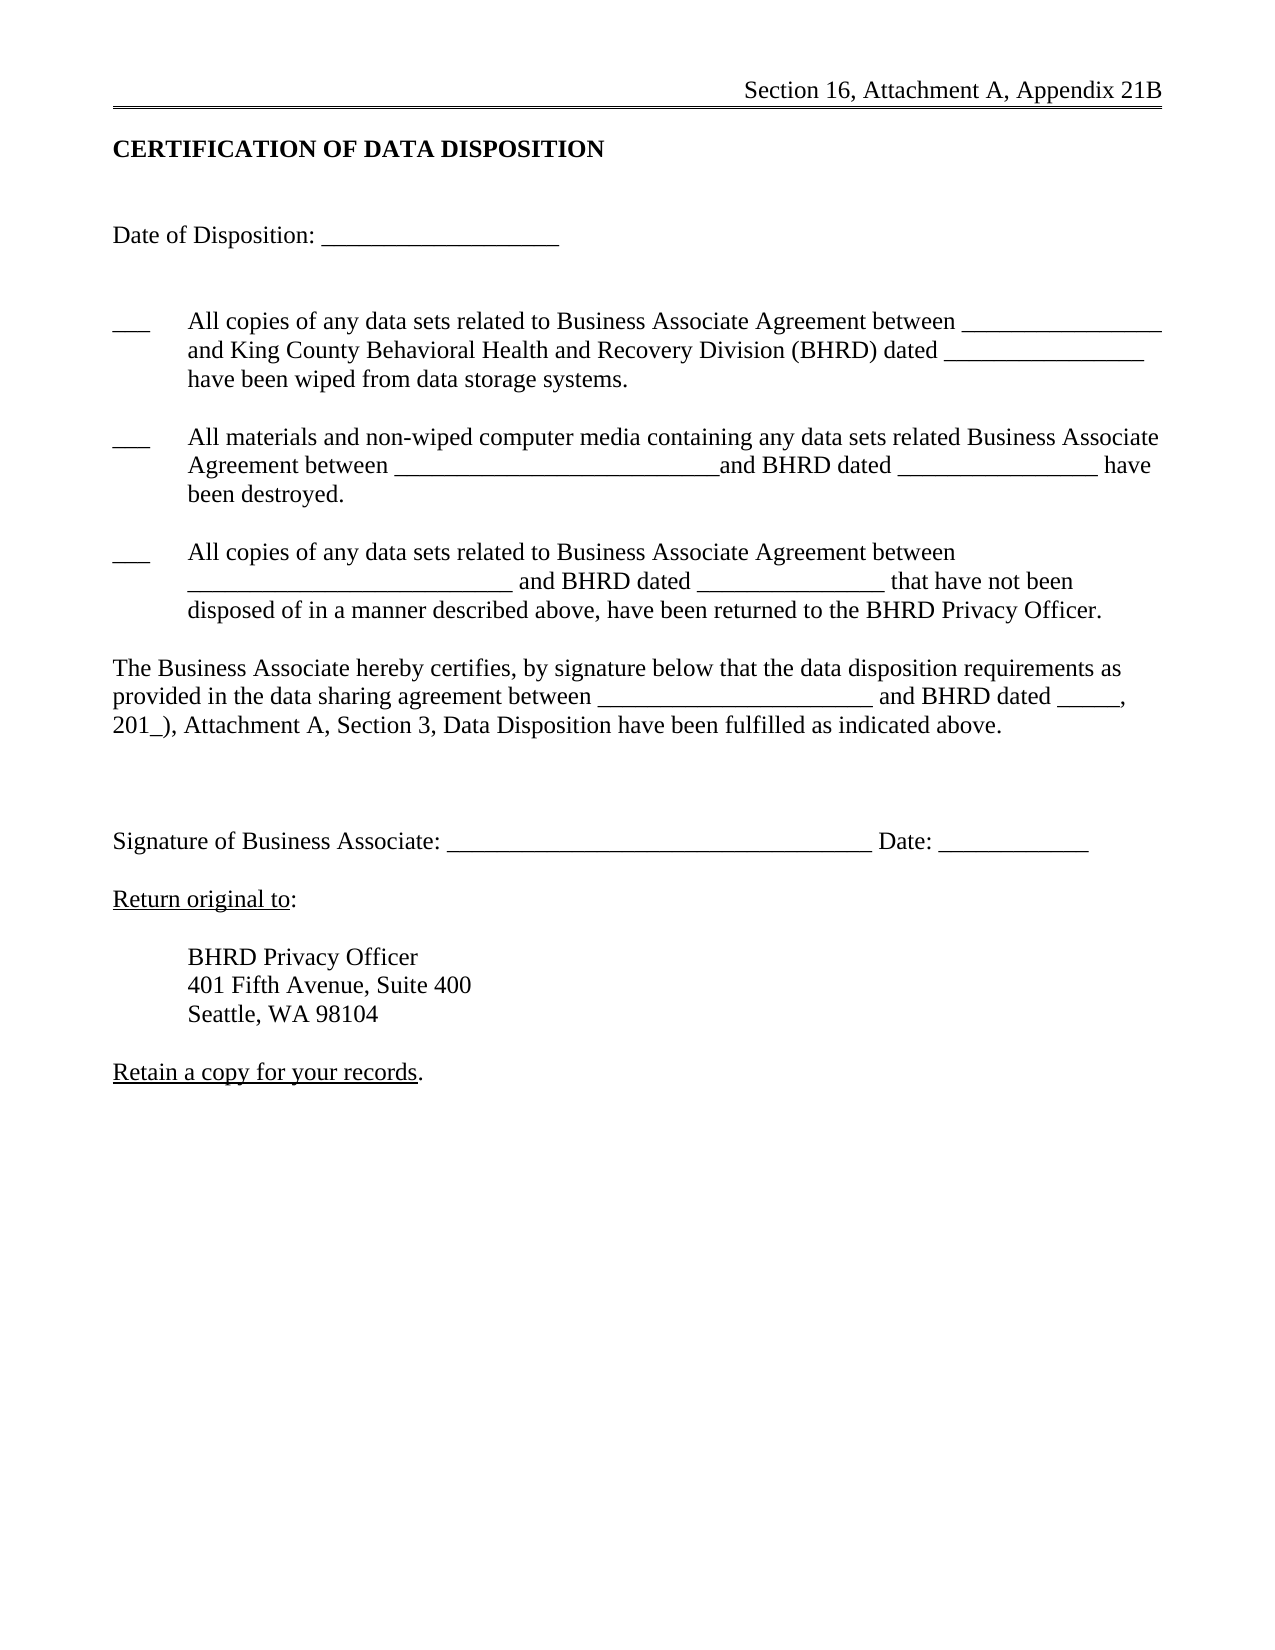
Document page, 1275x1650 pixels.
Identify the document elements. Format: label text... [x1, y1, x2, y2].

text The Business Associate hereby certifies, by signature below that the data disposition requirements as provided in the data sharing agreement between ______________________ and BHRD dated _____, 201_), Attachment A, Section 3, Data Disposition have been fulfilled as indicated above. [112, 653, 1162, 739]
text ___ All copies of any data sets related to Business Associate Agreement between __________________________ and BHRD dated _______________ that have not been disposed of in a manner described above, have been returned to the BHRD Privacy Officer. [112, 537, 1162, 623]
text Retain a copy for your records. [112, 1057, 1162, 1086]
text Return original to: [112, 884, 1162, 913]
text 401 Fifth Avenue, Suite 400 [187, 971, 1162, 999]
text CERTIFICATION OF DATA DISPOSITION [112, 134, 1162, 163]
text Date of Disposition: ___________________ [112, 220, 1162, 249]
text BHRD Privacy Officer [187, 942, 1162, 971]
text Signature of Business Associate: __________________________________ Date: ____________ [112, 826, 1162, 855]
text ___ All materials and non-wiped computer media containing any data sets related Business Associate Agreement between __________________________and BHRD dated ________________ have been destroyed. [112, 422, 1162, 508]
text ___ All copies of any data sets related to Business Associate Agreement between ________________ and King County Behavioral Health and Recovery Division (BHRD) dated ________________ have been wiped from data storage systems. [112, 306, 1162, 393]
text Seattle, WA 98104 [187, 999, 1162, 1028]
